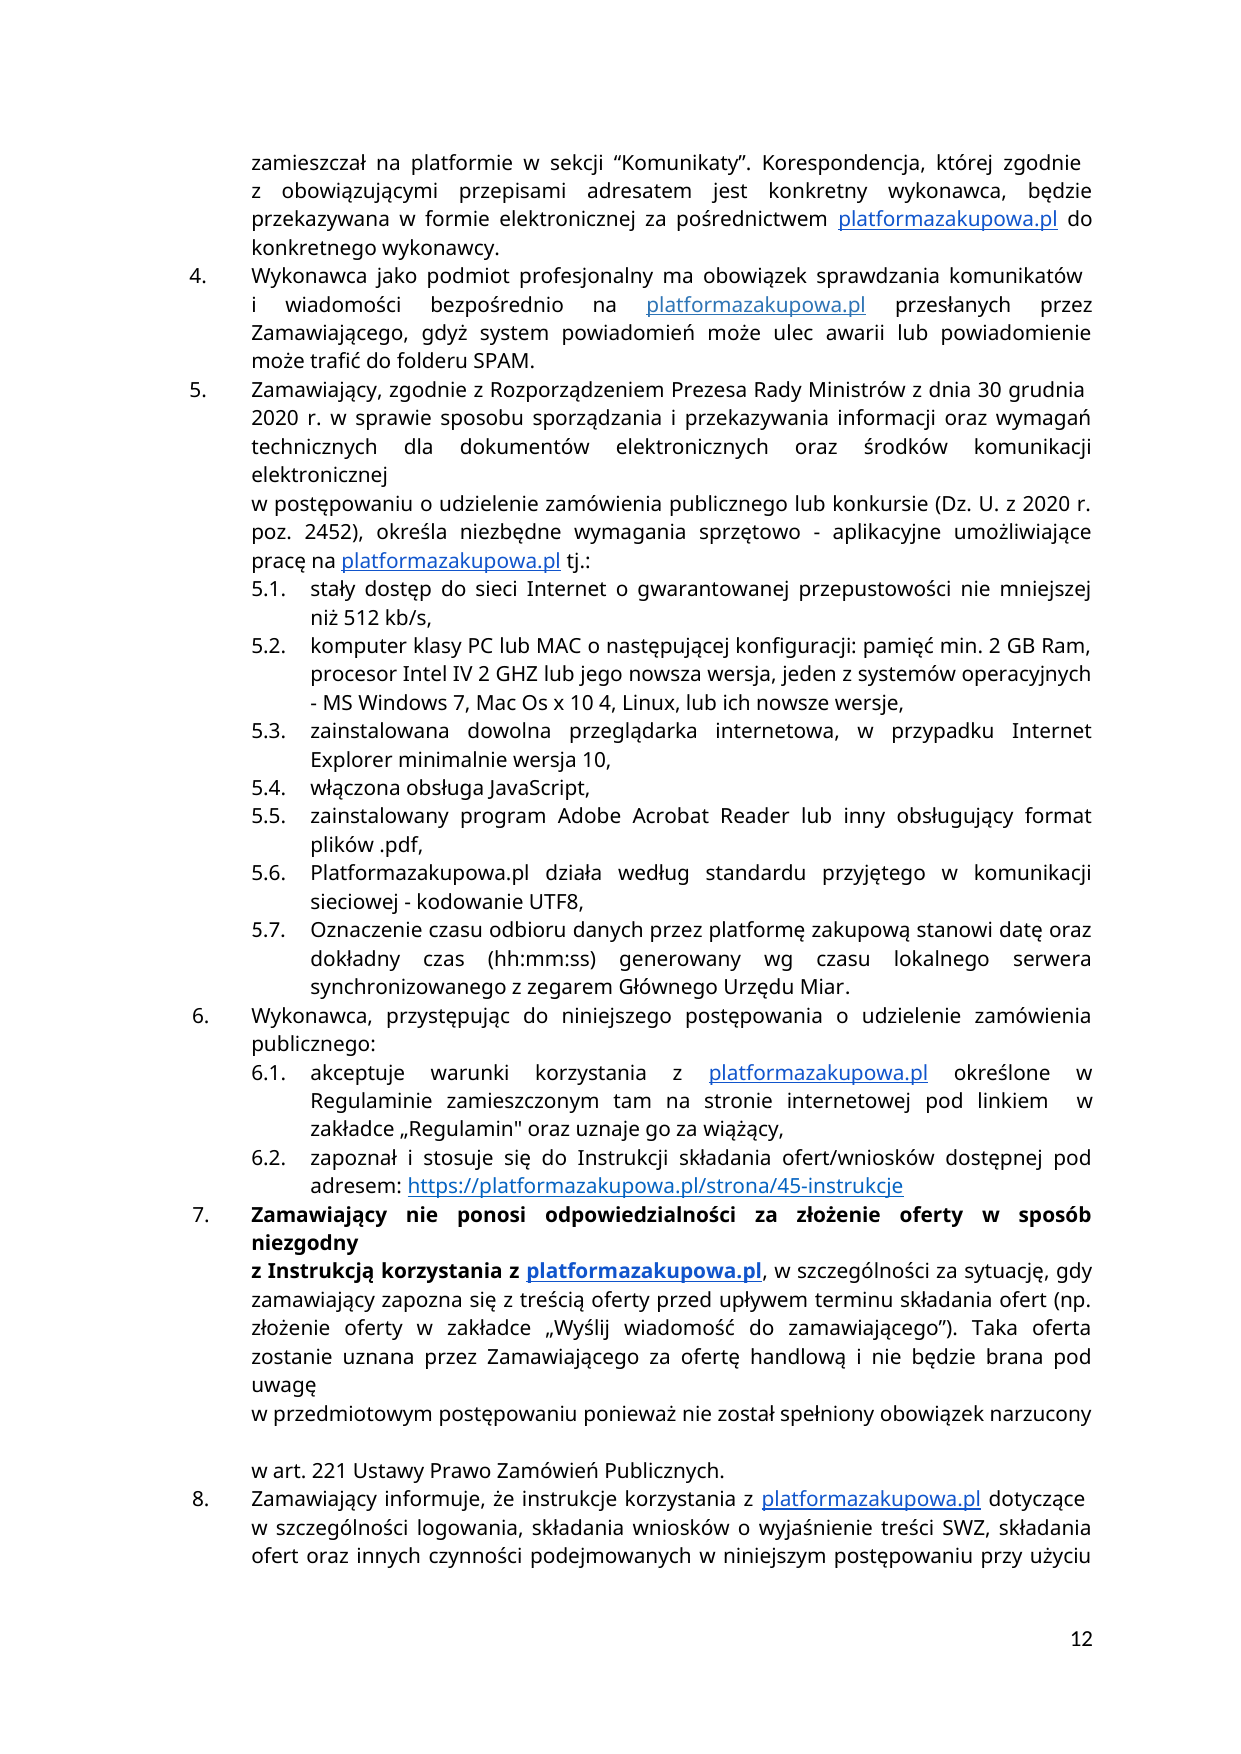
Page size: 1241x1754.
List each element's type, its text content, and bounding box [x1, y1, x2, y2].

list zapoznał i stosuje się do Instrukcji składania ofert/wniosków dostępnej pod adresem: https://platformazakupowa.pl/strona/45-instrukcje [251, 1143, 1093, 1200]
list Zamawiający nie ponosi odpowiedzialności za złożenie oferty w sposób niezgodny z Instrukcją korzystania z platformazakupowa.pl, w szczególności za sytuację, gdy zamawiający zapozna się z treścią oferty przed upływem terminu składania ofert (np. złożenie oferty w zakładce „Wyślij wiadomość do zamawiającego”). Taka oferta zostanie uznana przez Zamawiającego za ofertę handlową i nie będzie brana pod uwagę w przedmiotowym postępowaniu ponieważ nie został spełniony obowiązek narzucony w art. 221 Ustawy Prawo Zamówień Publicznych. [192, 1200, 1093, 1484]
list akceptuje warunki korzystania z platformazakupowa.pl określone w Regulaminie zamieszczonym tam na stronie internetowej pod linkiem w zakładce „Regulamin" oraz uznaje go za wiążący, [251, 1058, 1093, 1143]
list zainstalowany program Adobe Acrobat Reader lub inny obsługujący format plików .pdf, [251, 802, 1093, 858]
list Wykonawca jako podmiot profesjonalny ma obowiązek sprawdzania komunikatów i wiadomości bezpośrednio na platformazakupowa.pl przesłanych przez Zamawiającego, gdyż system powiadomień może ulec awarii lub powiadomienie może trafić do folderu SPAM. [207, 261, 1093, 375]
list Oznaczenie czasu odbioru danych przez platformę zakupową stanowi datę oraz dokładny czas (hh:mm:ss) generowany wg czasu lokalnego serwera synchronizowanego z zegarem Głównego Urzędu Miar. [251, 915, 1093, 1001]
list Zamawiający, zgodnie z Rozporządzeniem Prezesa Rady Ministrów z dnia 30 grudnia 2020 r. w sprawie sposobu sporządzania i przekazywania informacji oraz wymagań technicznych dla dokumentów elektronicznych oraz środków komunikacji elektronicznej w postępowaniu o udzielenie zamówienia publicznego lub konkursie (Dz. U. z 2020 r. poz. 2452), określa niezbędne wymagania sprzętowo - aplikacyjne umożliwiające pracę na platformazakupowa.pl tj.: [207, 375, 1093, 574]
list zainstalowana dowolna przeglądarka internetowa, w przypadku Internet Explorer minimalnie wersja 10, [251, 716, 1093, 773]
list Wykonawca, przystępując do niniejszego postępowania o udzielenie zamówienia publicznego: [192, 1001, 1093, 1058]
list stały dostęp do sieci Internet o gwarantowanej przepustowości nie mniejszej niż 512 kb/s, [251, 574, 1093, 631]
list komputer klasy PC lub MAC o następującej konfiguracji: pamięć min. 2 GB Ram, procesor Intel IV 2 GHZ lub jego nowsza wersja, jeden z systemów operacyjnych - MS Windows 7, Mac Os x 10 4, Linux, lub ich nowsze wersje, [251, 631, 1093, 716]
list Platformazakupowa.pl działa według standardu przyjętego w komunikacji sieciowej - kodowanie UTF8, [251, 858, 1093, 915]
list włączona obsługa JavaScript, [251, 773, 1093, 802]
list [192, 1484, 1093, 1569]
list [207, 148, 1093, 261]
